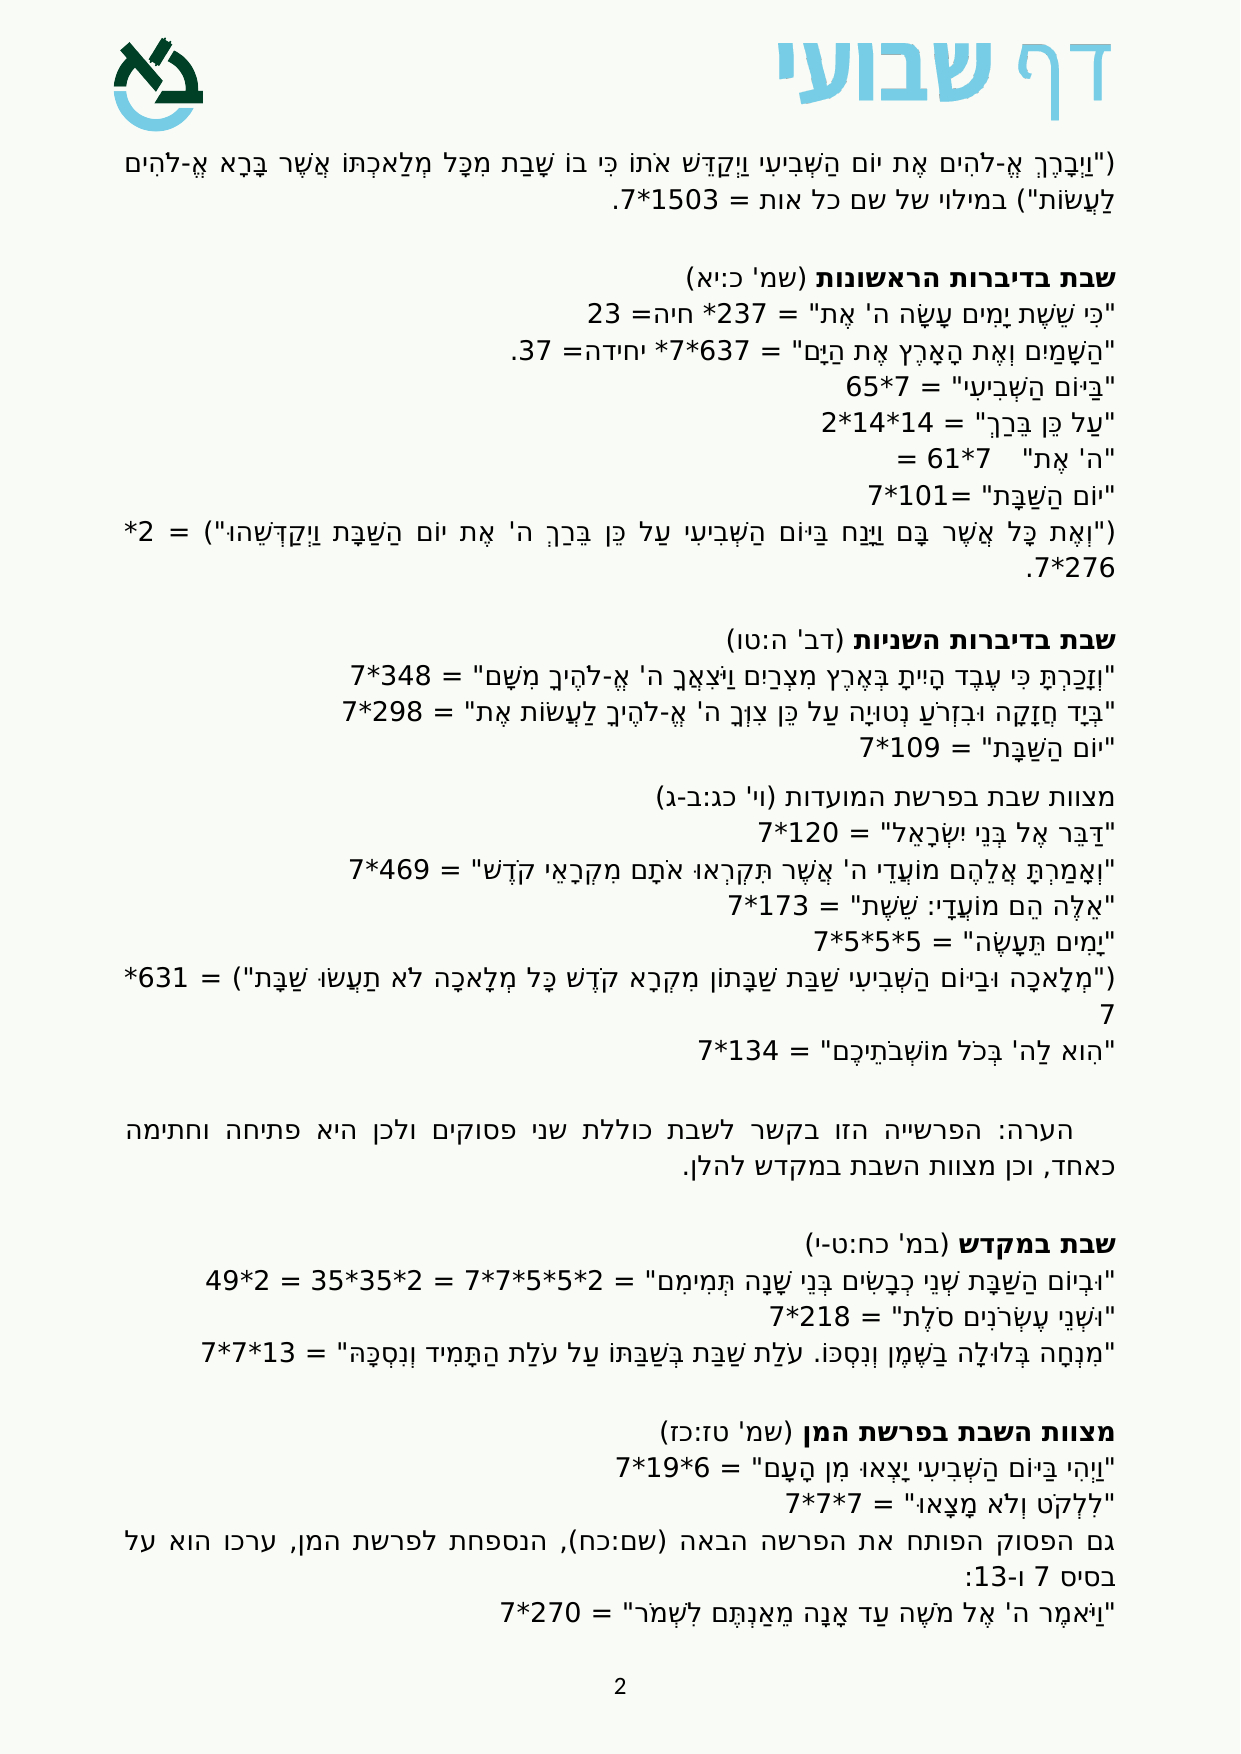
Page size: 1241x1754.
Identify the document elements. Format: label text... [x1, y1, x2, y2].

text מצוות שבת בפרשת המועדות (וי' כג:ב-ג) [124, 782, 1116, 813]
text שבת בדיברות הראשונות (שמ' כ:יא) [124, 263, 1116, 294]
text "הַשָּׁמַיִם וְאֶת הָאָרֶץ אֶת הַיָּם" = 637*7* יחידה= 37. [124, 335, 1116, 367]
text גם הפסוק הפותח את הפרשה הבאה (שם:כח), הנספחת לפרשת המן, ערכו הוא על בסיס 7 ו-13: [124, 1525, 1116, 1593]
text "מִנְחָה בְּלוּלָה בַשֶּׁמֶן וְנִסְכּוֹ. עֹלַת שַׁבַּת בְּשַׁבַּתּוֹ עַל עֹלַת הַתָּמִיד וְנִסְכָּהּ" = 13*7*7 [124, 1338, 1116, 1369]
text "יוֹם הַשַּׁבָּת" =101*7 [124, 480, 1116, 512]
text שבת בדיברות השניות (דב' ה:טו) [124, 624, 1116, 656]
text "הִוא לַה' בְּכֹל מוֹשְׁבֹתֵיכֶם" = 134*7 [124, 1035, 1116, 1067]
text "לִלְקֹט וְלֹא מָצָאוּ" = 7*7*7 [124, 1489, 1116, 1520]
text ("מְלָאכָה וּבַיּוֹם הַשְּׁבִיעִי שַׁבַּת שַׁבָּתוֹן מִקְרָא קֹדֶשׁ כָּל מְלָאכָה לֹא תַעֲשׂוּ שַׁבָּת") = 631*7 [124, 963, 1116, 1031]
text שבת במקדש (במ' כח:ט-י) [124, 1229, 1116, 1260]
text "וְאָמַרְתָּ אֲלֵהֶם מוֹעֲדֵי ה' אֲשֶׁר תִּקְרְאוּ אֹתָם מִקְרָאֵי קֹדֶשׁ" = 469*7 [124, 854, 1116, 886]
text "אֵלֶּה הֵם מוֹעֲדָי: שֵׁשֶׁת" = 173*7 [124, 890, 1116, 922]
text הערה: הפרשייה הזו בקשר לשבת כוללת שני פסוקים ולכן היא פתיחה וחתימה כאחד, וכן מצוות השבת במקדש להלן. [124, 1114, 1116, 1182]
text "יוֹם הַשַּׁבָּת" = 109*7 [124, 733, 1116, 764]
text "יָמִים תֵּעָשֶׂה" = 5*5*5*7 [124, 927, 1116, 958]
picture [103, 37, 204, 132]
text ("וַיְבָרֶךְ אֱ-לֹהִים אֶת יוֹם הַשְּׁבִיעִי וַיְקַדֵּשׁ אֹתוֹ כִּי בוֹ שָׁבַת מִכָּל מְלַאכְתּוֹ אֲשֶׁר בָּרָא אֱ-לֹהִים לַעֲשׂוֹת") במילוי של שם כל אות = 1503*7. [124, 148, 1116, 216]
picture [758, 1, 1130, 147]
text "וְזָכַרְתָּ כִּי עֶבֶד הָיִיתָ בְּאֶרֶץ מִצְרַיִם וַיֹּצִאֲךָ ה' אֱ-לֹהֶיךָ מִשָּׁם" = 348*7 [124, 660, 1116, 692]
text "ה' אֶת" 7*61 = [124, 444, 1116, 475]
text "דַּבֵּר אֶל בְּנֵי יִשְׂרָאֵל" = 120*7 [124, 818, 1116, 849]
text "וּבְיוֹם הַשַּׁבָּת שְׁנֵי כְבָשִׂים בְּנֵי שָׁנָה תְּמִימִם" = 2*5*5*7*7 = 2*35*35 = 2*49 [124, 1265, 1116, 1297]
text ("וְאֶת כָּל אֲשֶׁר בָּם וַיָּנַח בַּיּוֹם הַשְּׁבִיעִי עַל כֵּן בֵּרַךְ ה' אֶת יוֹם הַשַּׁבָּת וַיְקַדְּשֵׁהוּ") = 2*276*7. [124, 516, 1116, 584]
text "בְּיָד חֲזָקָה וּבִזְרֹעַ נְטוּיָה עַל כֵּן צִוְּךָ ה' אֱ-לֹהֶיךָ לַעֲשׂוֹת אֶת" = 298*7 [124, 697, 1116, 728]
text "עַל כֵּן בֵּרַךְ" = 14*14*2 [124, 408, 1116, 439]
text "כִּי שֵׁשֶׁת יָמִים עָשָׂה ה' אֶת" = 237* חיה= 23 [124, 299, 1116, 330]
text "בַּיּוֹם הַשְּׁבִיעִי" = 7*65 [124, 371, 1116, 403]
text "וַיֹּאמֶר ה' אֶל מֹשֶׁה עַד אָנָה מֵאַנְתֶּם לִשְׁמֹר" = 270*7 [124, 1597, 1116, 1629]
text "וַיְהִי בַּיּוֹם הַשְּׁבִיעִי יָצְאוּ מִן הָעָם" = 6*19*7 [124, 1452, 1116, 1484]
text "וּשְׁנֵי עֶשְׂרֹנִים סֹלֶת" = 218*7 [124, 1301, 1116, 1333]
text מצוות השבת בפרשת המן (שמ' טז:כז) [124, 1416, 1116, 1448]
